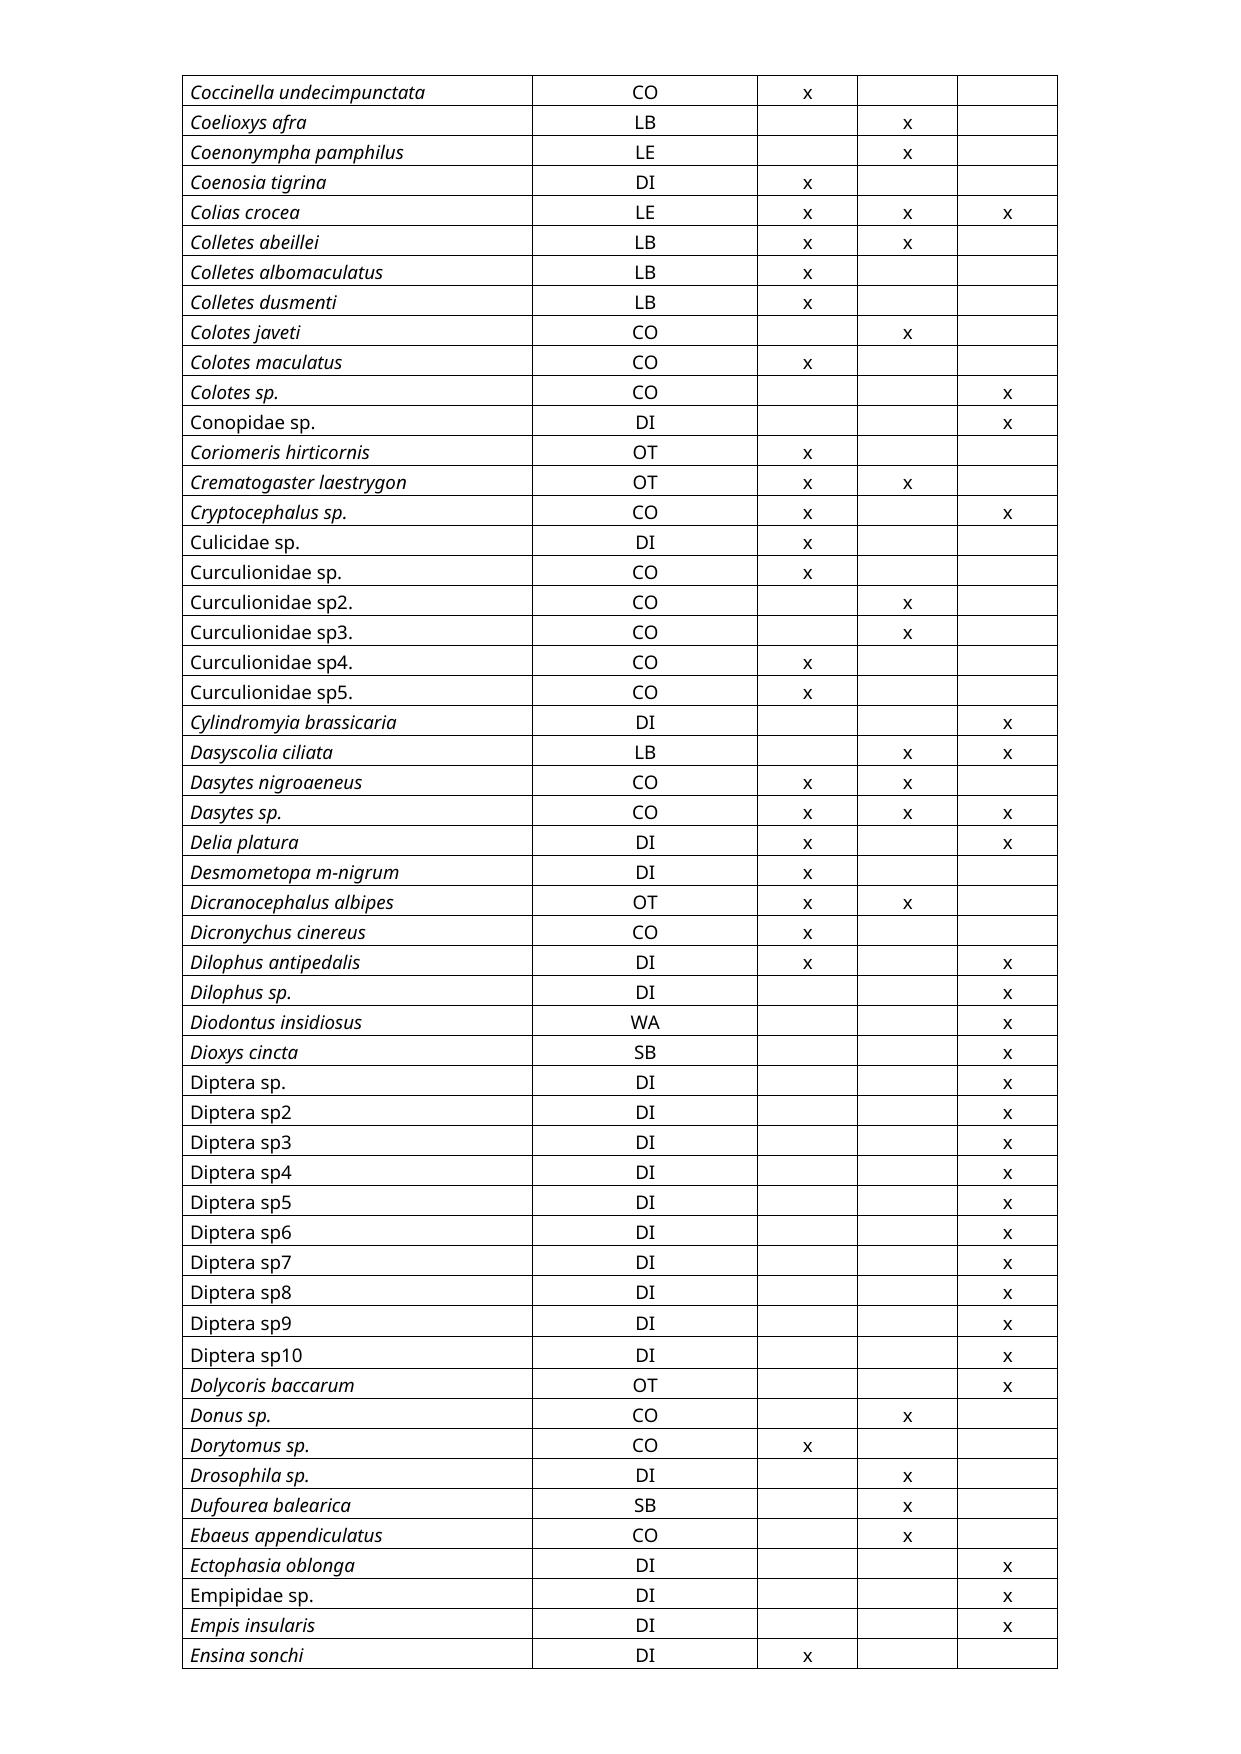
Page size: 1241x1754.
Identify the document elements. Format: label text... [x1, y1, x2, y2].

table_cell SB [533, 1489, 757, 1517]
table_cell Desmometopa m-nigrum [183, 856, 532, 885]
table_cell [858, 166, 957, 195]
table_cell x [758, 946, 857, 975]
table_cell DI [533, 1639, 757, 1667]
table_cell [958, 1489, 1057, 1517]
table_cell Curculionidae sp5. [183, 676, 532, 705]
table_cell Colotes sp. [183, 376, 532, 405]
table_cell Diptera sp8 [183, 1276, 532, 1305]
table_cell [858, 346, 957, 375]
table_cell [758, 1156, 857, 1185]
table_cell [858, 1246, 957, 1275]
table_cell [758, 1006, 857, 1035]
table_cell x [758, 496, 857, 525]
table_cell [958, 76, 1057, 105]
table_cell DI [533, 1337, 757, 1367]
table_cell CO [533, 1519, 757, 1547]
table_cell [858, 946, 957, 975]
table_cell [858, 1549, 957, 1577]
table_cell LB [533, 256, 757, 285]
table_cell x [758, 76, 857, 105]
table_cell Colletes abeillei [183, 226, 532, 255]
table_cell x [958, 1186, 1057, 1215]
table_cell [958, 916, 1057, 945]
table_cell CO [533, 796, 757, 825]
table_cell x [858, 736, 957, 765]
table_cell [858, 1186, 957, 1215]
table_cell [858, 1066, 957, 1095]
table_cell x [758, 166, 857, 195]
table_cell x [858, 886, 957, 915]
table_cell [758, 1459, 857, 1487]
table_cell [758, 1549, 857, 1577]
table_cell [758, 1609, 857, 1637]
table_cell x [958, 1156, 1057, 1185]
table_cell Colias crocea [183, 196, 532, 225]
table_cell Dicranocephalus albipes [183, 886, 532, 915]
table_cell WA [533, 1006, 757, 1035]
table_cell Cryptocephalus sp. [183, 496, 532, 525]
table_cell x [958, 1006, 1057, 1035]
table_cell [758, 1096, 857, 1125]
table_cell Diptera sp4 [183, 1156, 532, 1185]
table_cell x [858, 1489, 957, 1517]
table_cell [758, 1246, 857, 1275]
table_cell x [958, 496, 1057, 525]
table_cell LE [533, 136, 757, 165]
table_cell [958, 346, 1057, 375]
table_cell Coelioxys afra [183, 106, 532, 135]
table_cell Curculionidae sp4. [183, 646, 532, 675]
table_cell x [958, 976, 1057, 1005]
table_cell CO [533, 646, 757, 675]
table_cell DI [533, 1066, 757, 1095]
table_cell CO [533, 556, 757, 585]
table_cell CO [533, 616, 757, 645]
table_cell Coenosia tigrina [183, 166, 532, 195]
table_cell Diptera sp5 [183, 1186, 532, 1215]
table_cell [758, 1066, 857, 1095]
table_cell [758, 736, 857, 765]
table_cell x [958, 1549, 1057, 1577]
table_cell x [758, 226, 857, 255]
table_cell DI [533, 1609, 757, 1637]
table_cell [858, 1429, 957, 1457]
table_cell x [958, 1337, 1057, 1367]
table_cell Dicronychus cinereus [183, 916, 532, 945]
table_cell DI [533, 856, 757, 885]
table_cell [758, 1126, 857, 1155]
table_cell x [758, 346, 857, 375]
table_cell [858, 1126, 957, 1155]
table_cell [858, 1036, 957, 1065]
table_cell x [758, 556, 857, 585]
table_cell Dilophus antipedalis [183, 946, 532, 975]
table_cell [958, 256, 1057, 285]
table_cell x [758, 526, 857, 555]
table_cell Diptera sp7 [183, 1246, 532, 1275]
table_cell x [858, 136, 957, 165]
table_cell [958, 856, 1057, 885]
table_cell [858, 286, 957, 315]
table_cell [958, 886, 1057, 915]
table_cell x [958, 1126, 1057, 1155]
table_cell [958, 1429, 1057, 1457]
table_cell LE [533, 196, 757, 225]
table_cell [758, 316, 857, 345]
table_cell Curculionidae sp2. [183, 586, 532, 615]
table_cell [758, 406, 857, 435]
table_cell DI [533, 1276, 757, 1305]
table_cell CO [533, 376, 757, 405]
table_cell [858, 826, 957, 855]
table_cell [858, 916, 957, 945]
table_cell Dasytes sp. [183, 796, 532, 825]
table_cell x [958, 706, 1057, 735]
table_cell x [758, 766, 857, 795]
table_cell x [958, 1369, 1057, 1397]
table_cell Ensina sonchi [183, 1639, 532, 1667]
table_cell [958, 676, 1057, 705]
table_cell DI [533, 1246, 757, 1275]
table_cell CO [533, 676, 757, 705]
table_cell Diptera sp2 [183, 1096, 532, 1125]
table_cell CO [533, 766, 757, 795]
table_cell [858, 1306, 957, 1336]
table_cell CO [533, 1429, 757, 1457]
table_cell Coriomeris hirticornis [183, 436, 532, 465]
table_cell x [958, 196, 1057, 225]
table_cell [758, 586, 857, 615]
table_cell [858, 1369, 957, 1397]
table_cell x [758, 796, 857, 825]
table_cell DI [533, 406, 757, 435]
table_cell Conopidae sp. [183, 406, 532, 435]
table_cell [758, 976, 857, 1005]
table_cell Delia platura [183, 826, 532, 855]
table_cell [858, 976, 957, 1005]
table_cell Ectophasia oblonga [183, 1549, 532, 1577]
table_cell [958, 466, 1057, 495]
table_cell x [958, 1036, 1057, 1065]
table_cell [958, 436, 1057, 465]
table_cell x [958, 1096, 1057, 1125]
table_cell Diptera sp. [183, 1066, 532, 1095]
table_cell SB [533, 1036, 757, 1065]
table_cell [858, 496, 957, 525]
table_cell x [958, 376, 1057, 405]
table_cell x [858, 796, 957, 825]
table_cell [858, 1156, 957, 1185]
table_cell [958, 586, 1057, 615]
table_cell [958, 1639, 1057, 1667]
table_cell x [958, 1306, 1057, 1336]
table_cell Dasytes nigroaeneus [183, 766, 532, 795]
table_cell [858, 706, 957, 735]
table_cell Diptera sp9 [183, 1306, 532, 1336]
table_cell CO [533, 496, 757, 525]
table_cell x [858, 766, 957, 795]
table_cell Empis insularis [183, 1609, 532, 1637]
table_cell DI [533, 706, 757, 735]
table_cell Empipidae sp. [183, 1579, 532, 1607]
table_cell Diptera sp10 [183, 1337, 532, 1367]
table_cell DI [533, 976, 757, 1005]
table_cell x [958, 1579, 1057, 1607]
table_cell [958, 106, 1057, 135]
table_cell [758, 1337, 857, 1367]
table_cell [758, 1369, 857, 1397]
table_cell [958, 526, 1057, 555]
table_cell CO [533, 316, 757, 345]
table_cell OT [533, 436, 757, 465]
table_cell OT [533, 1369, 757, 1397]
table_cell [958, 646, 1057, 675]
table_cell Crematogaster laestrygon [183, 466, 532, 495]
table_cell [958, 766, 1057, 795]
table_cell Dioxys cincta [183, 1036, 532, 1065]
table_cell x [958, 826, 1057, 855]
table_cell x [858, 1399, 957, 1427]
table_cell x [958, 736, 1057, 765]
table_cell Dolycoris baccarum [183, 1369, 532, 1397]
table_cell [758, 1036, 857, 1065]
table_cell x [758, 886, 857, 915]
table_cell x [758, 466, 857, 495]
table_cell Dorytomus sp. [183, 1429, 532, 1457]
table_cell [858, 1639, 957, 1667]
table_cell Coccinella undecimpunctata [183, 76, 532, 105]
table_cell OT [533, 886, 757, 915]
table_cell [858, 1216, 957, 1245]
table_cell x [758, 196, 857, 225]
table_cell x [758, 256, 857, 285]
table_cell Colotes maculatus [183, 346, 532, 375]
table_cell x [758, 1429, 857, 1457]
table_cell Colotes javeti [183, 316, 532, 345]
table_cell DI [533, 826, 757, 855]
table_cell [858, 556, 957, 585]
table_cell x [858, 106, 957, 135]
table_cell x [958, 1216, 1057, 1245]
table_cell [858, 1609, 957, 1637]
table_cell x [858, 1519, 957, 1547]
table_cell x [958, 1246, 1057, 1275]
table_cell DI [533, 1126, 757, 1155]
table_cell [858, 526, 957, 555]
table_cell x [958, 796, 1057, 825]
table_cell Dilophus sp. [183, 976, 532, 1005]
table_cell [758, 136, 857, 165]
table_cell Curculionidae sp. [183, 556, 532, 585]
table_cell CO [533, 916, 757, 945]
table_cell LB [533, 106, 757, 135]
table_cell [758, 1216, 857, 1245]
table_cell x [858, 196, 957, 225]
table_cell x [758, 826, 857, 855]
table_cell x [758, 916, 857, 945]
table_cell Dufourea balearica [183, 1489, 532, 1517]
table_cell DI [533, 526, 757, 555]
table_cell [858, 436, 957, 465]
table_cell DI [533, 1186, 757, 1215]
table_cell x [958, 406, 1057, 435]
table_cell [958, 616, 1057, 645]
table_cell [858, 1337, 957, 1367]
table_cell [958, 1519, 1057, 1547]
table_cell LB [533, 286, 757, 315]
table_cell [858, 1579, 957, 1607]
table_cell [858, 1276, 957, 1305]
table_cell Diptera sp3 [183, 1126, 532, 1155]
table_cell [758, 1306, 857, 1336]
table_cell x [958, 946, 1057, 975]
table_cell x [958, 1066, 1057, 1095]
table_cell Dasyscolia ciliata [183, 736, 532, 765]
table_cell [858, 856, 957, 885]
table_cell [858, 406, 957, 435]
table_cell [958, 166, 1057, 195]
table_cell Drosophila sp. [183, 1459, 532, 1487]
table_cell CO [533, 346, 757, 375]
table_cell OT [533, 466, 757, 495]
table_cell x [858, 316, 957, 345]
table_cell x [858, 466, 957, 495]
table_cell LB [533, 226, 757, 255]
table_cell Diptera sp6 [183, 1216, 532, 1245]
table_cell [758, 1519, 857, 1547]
table_cell x [758, 286, 857, 315]
table_cell [758, 1489, 857, 1517]
table_cell x [958, 1276, 1057, 1305]
table_cell [758, 1276, 857, 1305]
table_cell [858, 76, 957, 105]
table_cell x [858, 226, 957, 255]
table_cell [758, 1399, 857, 1427]
table_cell x [758, 856, 857, 885]
table_cell [758, 616, 857, 645]
table_cell DI [533, 1579, 757, 1607]
table_cell [858, 1096, 957, 1125]
table_cell Culicidae sp. [183, 526, 532, 555]
table_cell DI [533, 1306, 757, 1336]
table_cell [958, 316, 1057, 345]
table_cell DI [533, 1549, 757, 1577]
table_cell [958, 556, 1057, 585]
table_cell Colletes dusmenti [183, 286, 532, 315]
table_cell x [758, 676, 857, 705]
table_cell [858, 1006, 957, 1035]
table_cell [858, 676, 957, 705]
table_cell Ebaeus appendiculatus [183, 1519, 532, 1547]
table_cell [758, 376, 857, 405]
table_cell CO [533, 586, 757, 615]
table_cell CO [533, 76, 757, 105]
table_cell [858, 646, 957, 675]
table_cell Cylindromyia brassicaria [183, 706, 532, 735]
table_cell [958, 226, 1057, 255]
table_cell x [958, 1609, 1057, 1637]
table_cell x [858, 586, 957, 615]
table_cell DI [533, 1156, 757, 1185]
table_cell [958, 1459, 1057, 1487]
table_cell x [758, 646, 857, 675]
table_cell [858, 376, 957, 405]
table_cell LB [533, 736, 757, 765]
table_cell Colletes albomaculatus [183, 256, 532, 285]
table_cell x [758, 436, 857, 465]
table_cell x [758, 1639, 857, 1667]
table_cell DI [533, 946, 757, 975]
table_cell [758, 106, 857, 135]
table_cell [958, 1399, 1057, 1427]
table_cell CO [533, 1399, 757, 1427]
table_cell [958, 136, 1057, 165]
table_cell DI [533, 166, 757, 195]
table_cell [758, 1579, 857, 1607]
table_cell DI [533, 1216, 757, 1245]
table_cell x [858, 616, 957, 645]
table_cell [758, 706, 857, 735]
table_cell [858, 256, 957, 285]
table_cell Curculionidae sp3. [183, 616, 532, 645]
table_cell [758, 1186, 857, 1215]
table_cell [958, 286, 1057, 315]
table_cell DI [533, 1096, 757, 1125]
table_cell Coenonympha pamphilus [183, 136, 532, 165]
table_cell x [858, 1459, 957, 1487]
table_cell DI [533, 1459, 757, 1487]
table_cell Donus sp. [183, 1399, 532, 1427]
table_cell Diodontus insidiosus [183, 1006, 532, 1035]
